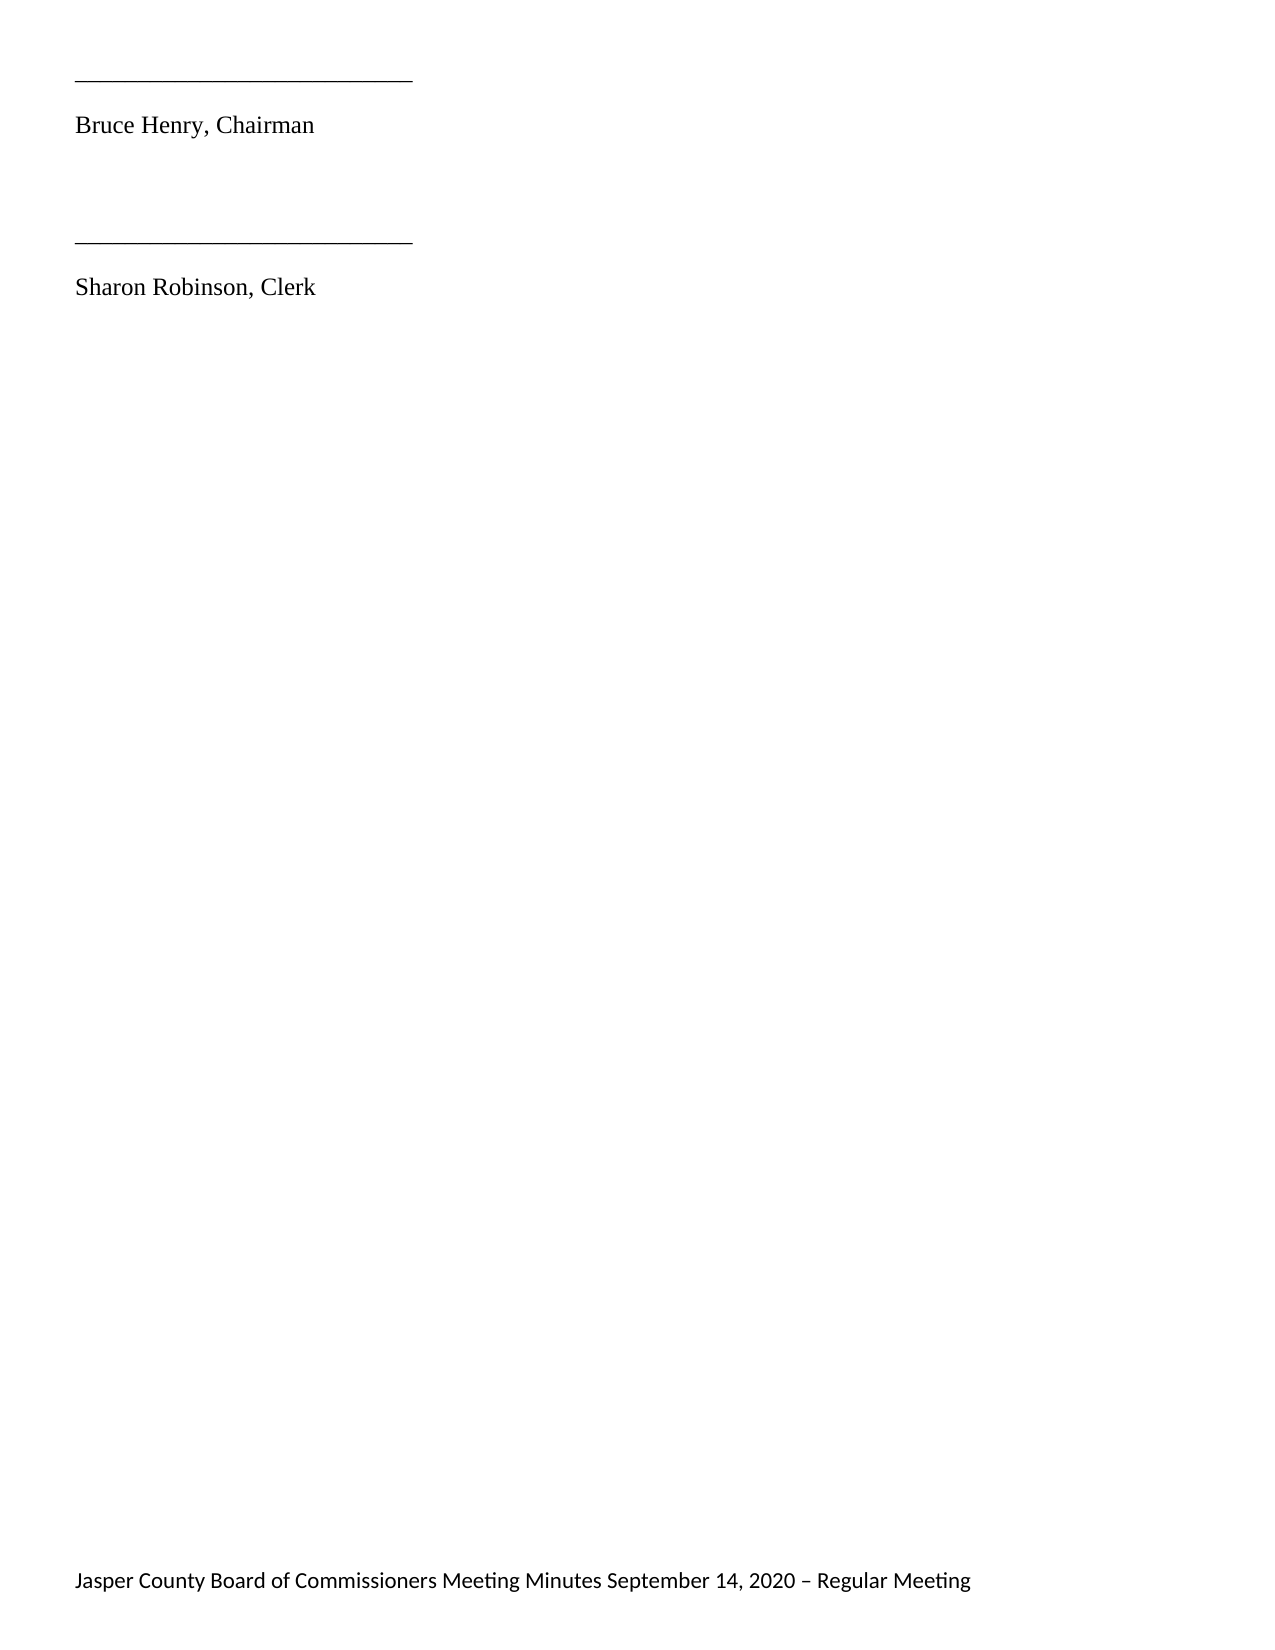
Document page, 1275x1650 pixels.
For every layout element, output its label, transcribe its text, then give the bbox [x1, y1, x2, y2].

text ___________________________ [75, 56, 1200, 85]
text Sharon Robinson, Clerk [75, 272, 1200, 300]
text ___________________________ [75, 218, 1200, 247]
text Bruce Henry, Chairman [75, 110, 1200, 139]
